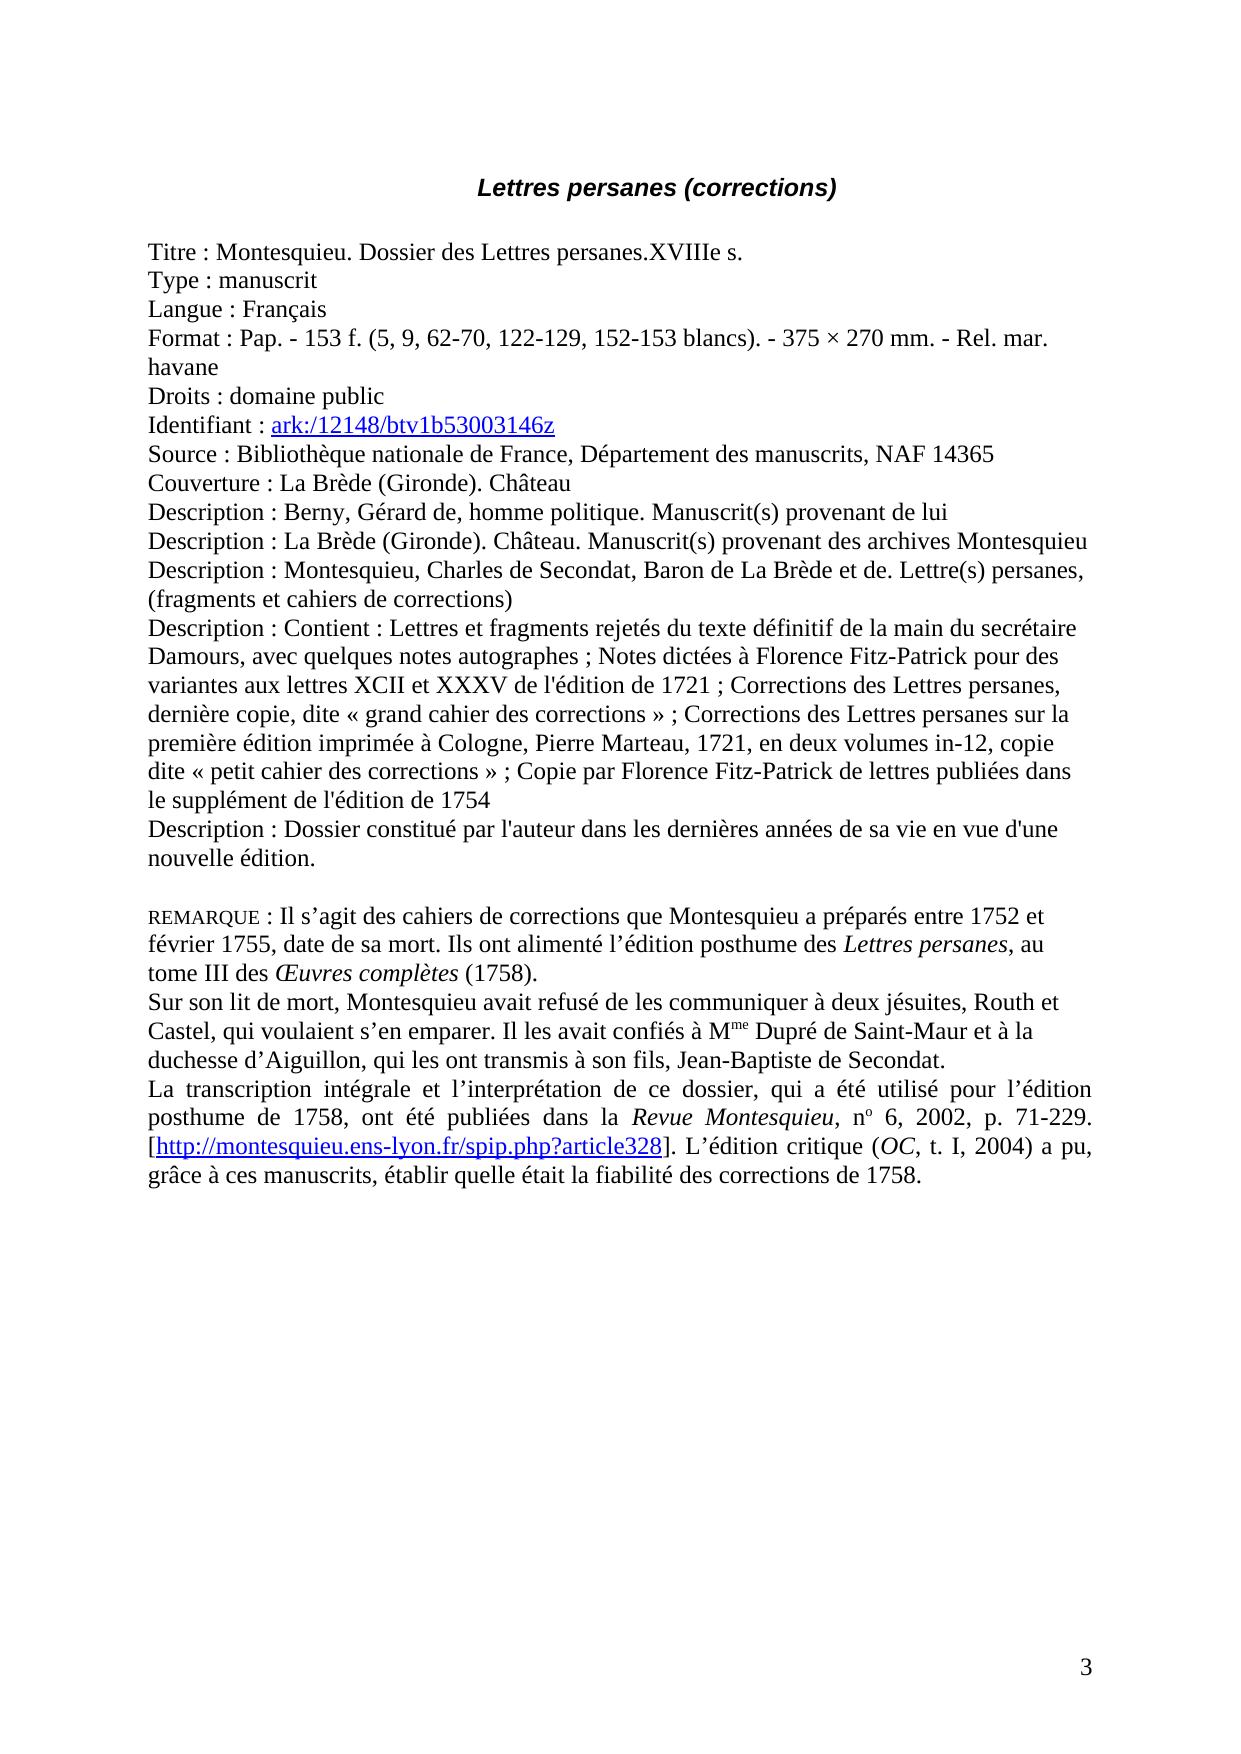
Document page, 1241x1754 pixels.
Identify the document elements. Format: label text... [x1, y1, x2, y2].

text Description : Montesquieu, Charles de Secondat, Baron de La Brède et de. Lettre(s) persanes, (fragments et cahiers de corrections) [148, 555, 1093, 612]
text Type : manuscrit [148, 266, 1093, 294]
text Description : Berny, Gérard de, homme politique. Manuscrit(s) provenant de lui [148, 497, 1093, 526]
text Sur son lit de mort, Montesquieu avait refusé de les communiquer à deux jésuites, Routh et Castel, qui voulaient s’en emparer. Il les avait confiés à Mme Dupré de Saint-Maur et à la duchesse d’Aiguillon, qui les ont transmis à son fils, Jean-Baptiste de Secondat. [148, 987, 1093, 1073]
text remarque : Il s’agit des cahiers de corrections que Montesquieu a préparés entre 1752 et février 1755, date de sa mort. Ils ont alimenté l’édition posthume des Lettres persanes, au tome III des Œuvres complètes (1758). [148, 901, 1093, 987]
text Langue : Français [148, 294, 1093, 323]
text Source : Bibliothèque nationale de France, Département des manuscrits, NAF 14365 [148, 439, 1093, 468]
text Identifiant : ark:/12148/btv1b53003146z [148, 410, 1093, 439]
text Format : Pap. - 153 f. (5, 9, 62-70, 122-129, 152-153 blancs). - 375 × 270 mm. - Rel. mar. havane [148, 323, 1093, 381]
subtitle Lettres persanes (corrections) [221, 173, 1093, 201]
text Description : La Brède (Gironde). Château. Manuscrit(s) provenant des archives Montesquieu [148, 526, 1093, 555]
text La transcription intégrale et l’interprétation de ce dossier, qui a été utilisé pour l’édition posthume de 1758, ont été publiées dans la Revue Montesquieu, no 6, 2002, p. 71-229.[http://montesquieu.ens-lyon.fr/spip.php?article328]. L’édition critique (OC, t. I, 2004) a pu, grâce à ces manuscrits, établir quelle était la fiabilité des corrections de 1758. [148, 1074, 1093, 1189]
text Description : Contient : Lettres et fragments rejetés du texte définitif de la main du secrétaire Damours, avec quelques notes autographes ; Notes dictées à Florence Fitz-Patrick pour des variantes aux lettres XCII et XXXV de l'édition de 1721 ; Corrections des Lettres persanes, dernière copie, dite « grand cahier des corrections » ; Corrections des Lettres persanes sur la première édition imprimée à Cologne, Pierre Marteau, 1721, en deux volumes in-12, copie dite « petit cahier des corrections » ; Copie par Florence Fitz-Patrick de lettres publiées dans le supplément de l'édition de 1754 [148, 613, 1093, 814]
text Titre : Montesquieu. Dossier des Lettres persanes.XVIIIe s. [148, 237, 1093, 265]
text Droits : domaine public [148, 381, 1093, 410]
text Couverture : La Brède (Gironde). Château [148, 468, 1093, 497]
text Description : Dossier constitué par l'auteur dans les dernières années de sa vie en vue d'une nouvelle édition. [148, 814, 1093, 872]
